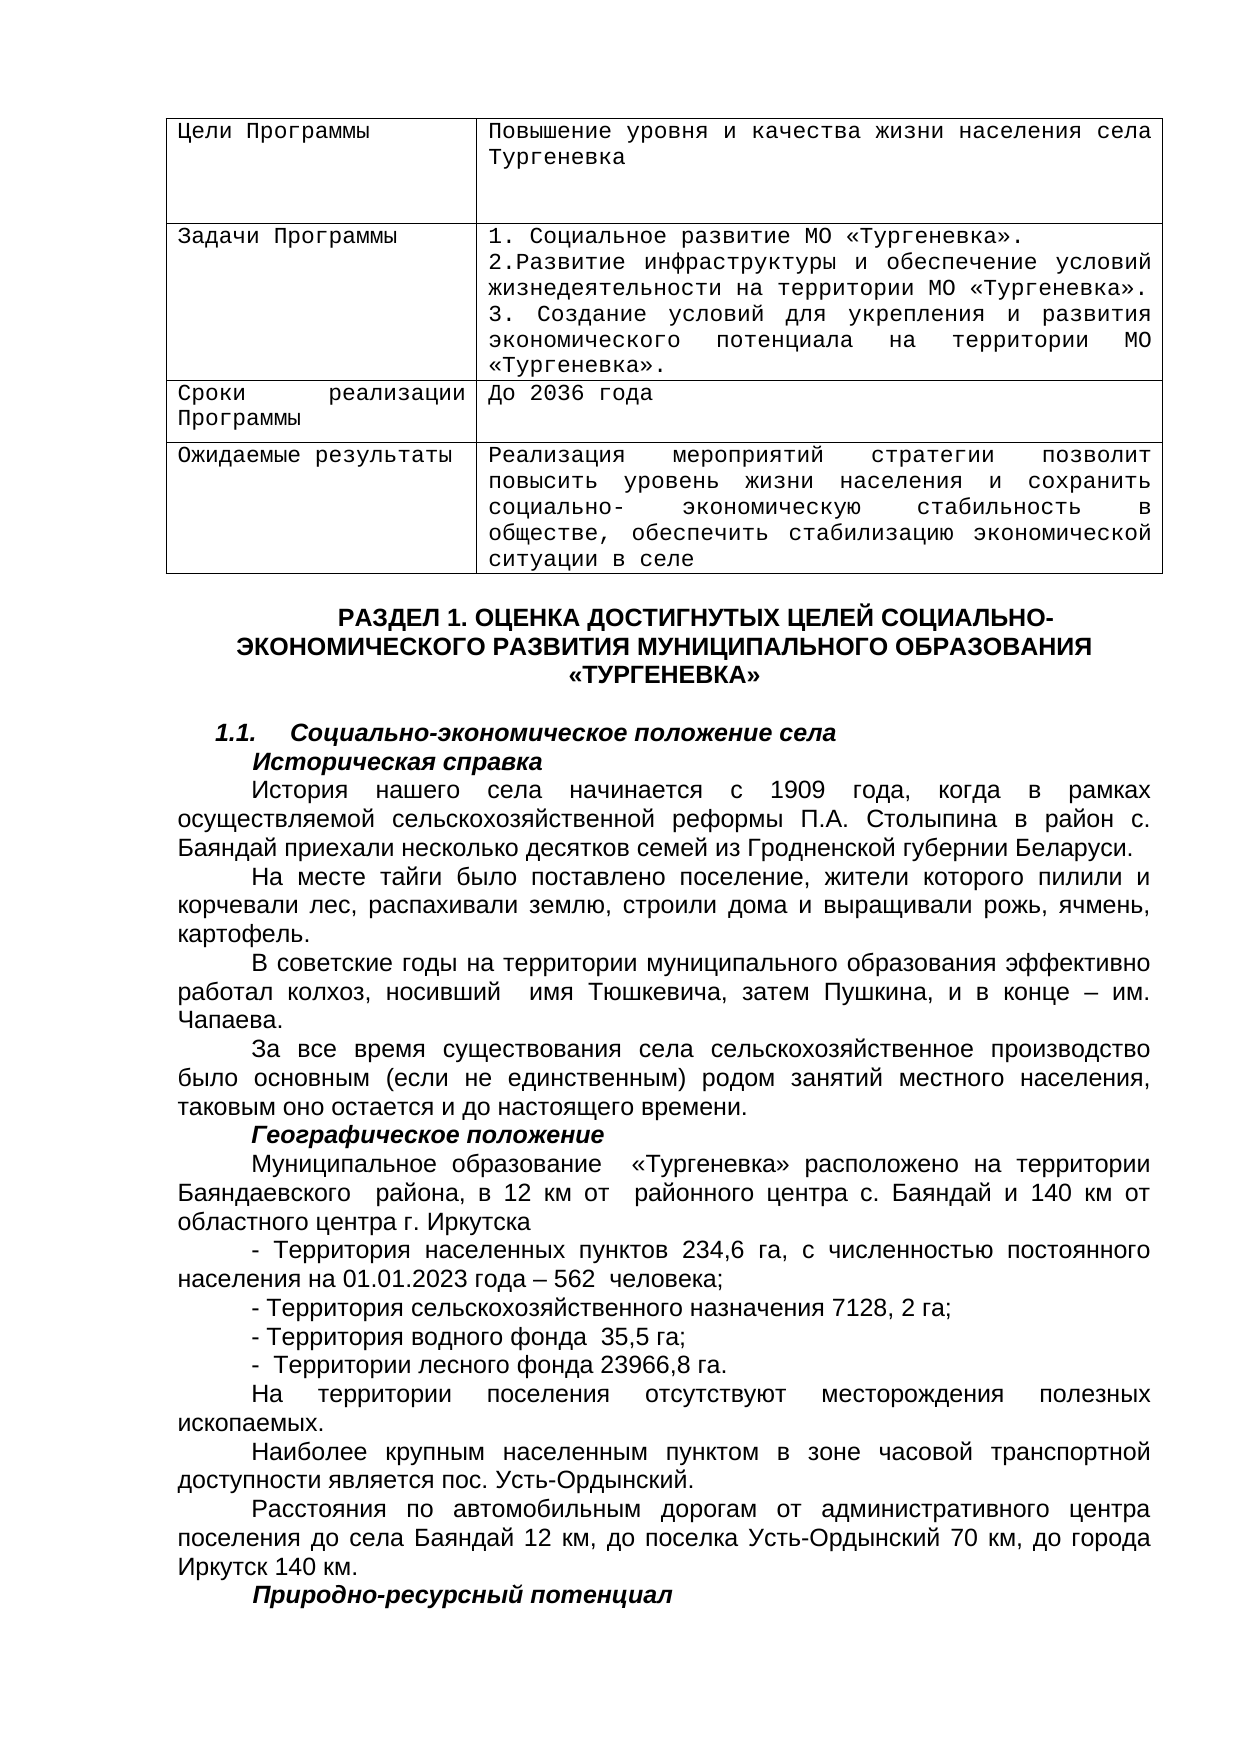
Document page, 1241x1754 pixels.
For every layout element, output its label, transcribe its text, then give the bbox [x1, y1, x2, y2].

text Муниципальное образование «Тургеневка» расположено на территории Баяндаевского района, в 12 км от районного центра с. Баяндай и 140 км от областного центра г. Иркутска [177, 1149, 1152, 1235]
text - Территория населенных пунктов 234,6 га, с численностью постоянного населения на 01.01.2023 года – 562 человека; [177, 1235, 1152, 1293]
text Природно-ресурсный потенциал [177, 1580, 1152, 1609]
table_cell Сроки реализации Программы [167, 381, 476, 442]
table_cell До 2036 года [477, 381, 1162, 442]
text На месте тайги было поставлено поселение, жители которого пилили и корчевали лес, распахивали землю, строили дома и выращивали рожь, ячмень, картофель. [177, 862, 1152, 948]
table_cell Задачи Программы [167, 224, 476, 380]
text Наиболее крупным населенным пунктом в зоне часовой транспортной доступности является пос. Усть-Ордынский. [177, 1437, 1152, 1494]
text В советские годы на территории муниципального образования эффективно работал колхоз, носивший имя Тюшкевича, затем Пушкина, и в конце – им. Чапаева. [177, 948, 1152, 1034]
text - Территории лесного фонда 23966,8 га. [177, 1350, 1152, 1379]
text История нашего села начинается с 1909 года, когда в рамках осуществляемой сельскохозяйственной реформы П.А. Столыпина в район с. Баяндай приехали несколько десятков семей из Гродненской губернии Беларуси. [177, 775, 1152, 862]
table_cell 1. Социальное развитие МО «Тургеневка». 2.Развитие инфраструктуры и обеспечение условий жизнедеятельности на территории МО «Тургеневка». 3. Создание условий для укрепления и развития экономического потенциала на территории МО «Тургеневка». [477, 224, 1162, 380]
text - Территория водного фонда 35,5 га; [177, 1322, 1152, 1350]
table_cell Повышение уровня и качества жизни населения села Тургеневка [477, 119, 1162, 223]
list Социально-экономическое положение села [215, 718, 1152, 747]
text - Территория сельскохозяйственного назначения 7128, 2 га; [177, 1293, 1152, 1322]
text РАЗДЕЛ 1. ОЦЕНКА ДОСТИГНУТЫХ ЦЕЛЕЙ СОЦИАЛЬНО-ЭКОНОМИЧЕСКОГО РАЗВИТИЯ МУНИЦИПАЛЬНОГО ОБРАЗОВАНИЯ «ТУРГЕНЕВКА» [177, 603, 1152, 689]
table_cell Ожидаемые результаты [167, 443, 476, 573]
text Географическое положение [177, 1120, 1152, 1149]
table_cell Цели Программы [167, 119, 476, 223]
text Историческая справка [177, 747, 1152, 775]
table_cell Реализация мероприятий стратегии позволит повысить уровень жизни населения и сохранить социально- экономическую стабильность в обществе, обеспечить стабилизацию экономической ситуации в селе [477, 443, 1162, 573]
text Расстояния по автомобильным дорогам от административного центра поселения до села Баяндай 12 км, до поселка Усть-Ордынский 70 км, до города Иркутск 140 км. [177, 1494, 1152, 1580]
text За все время существования села сельскохозяйственное производство было основным (если не единственным) родом занятий местного населения, таковым оно остается и до настоящего времени. [177, 1034, 1152, 1120]
text На территории поселения отсутствуют месторождения полезных ископаемых. [177, 1379, 1152, 1437]
